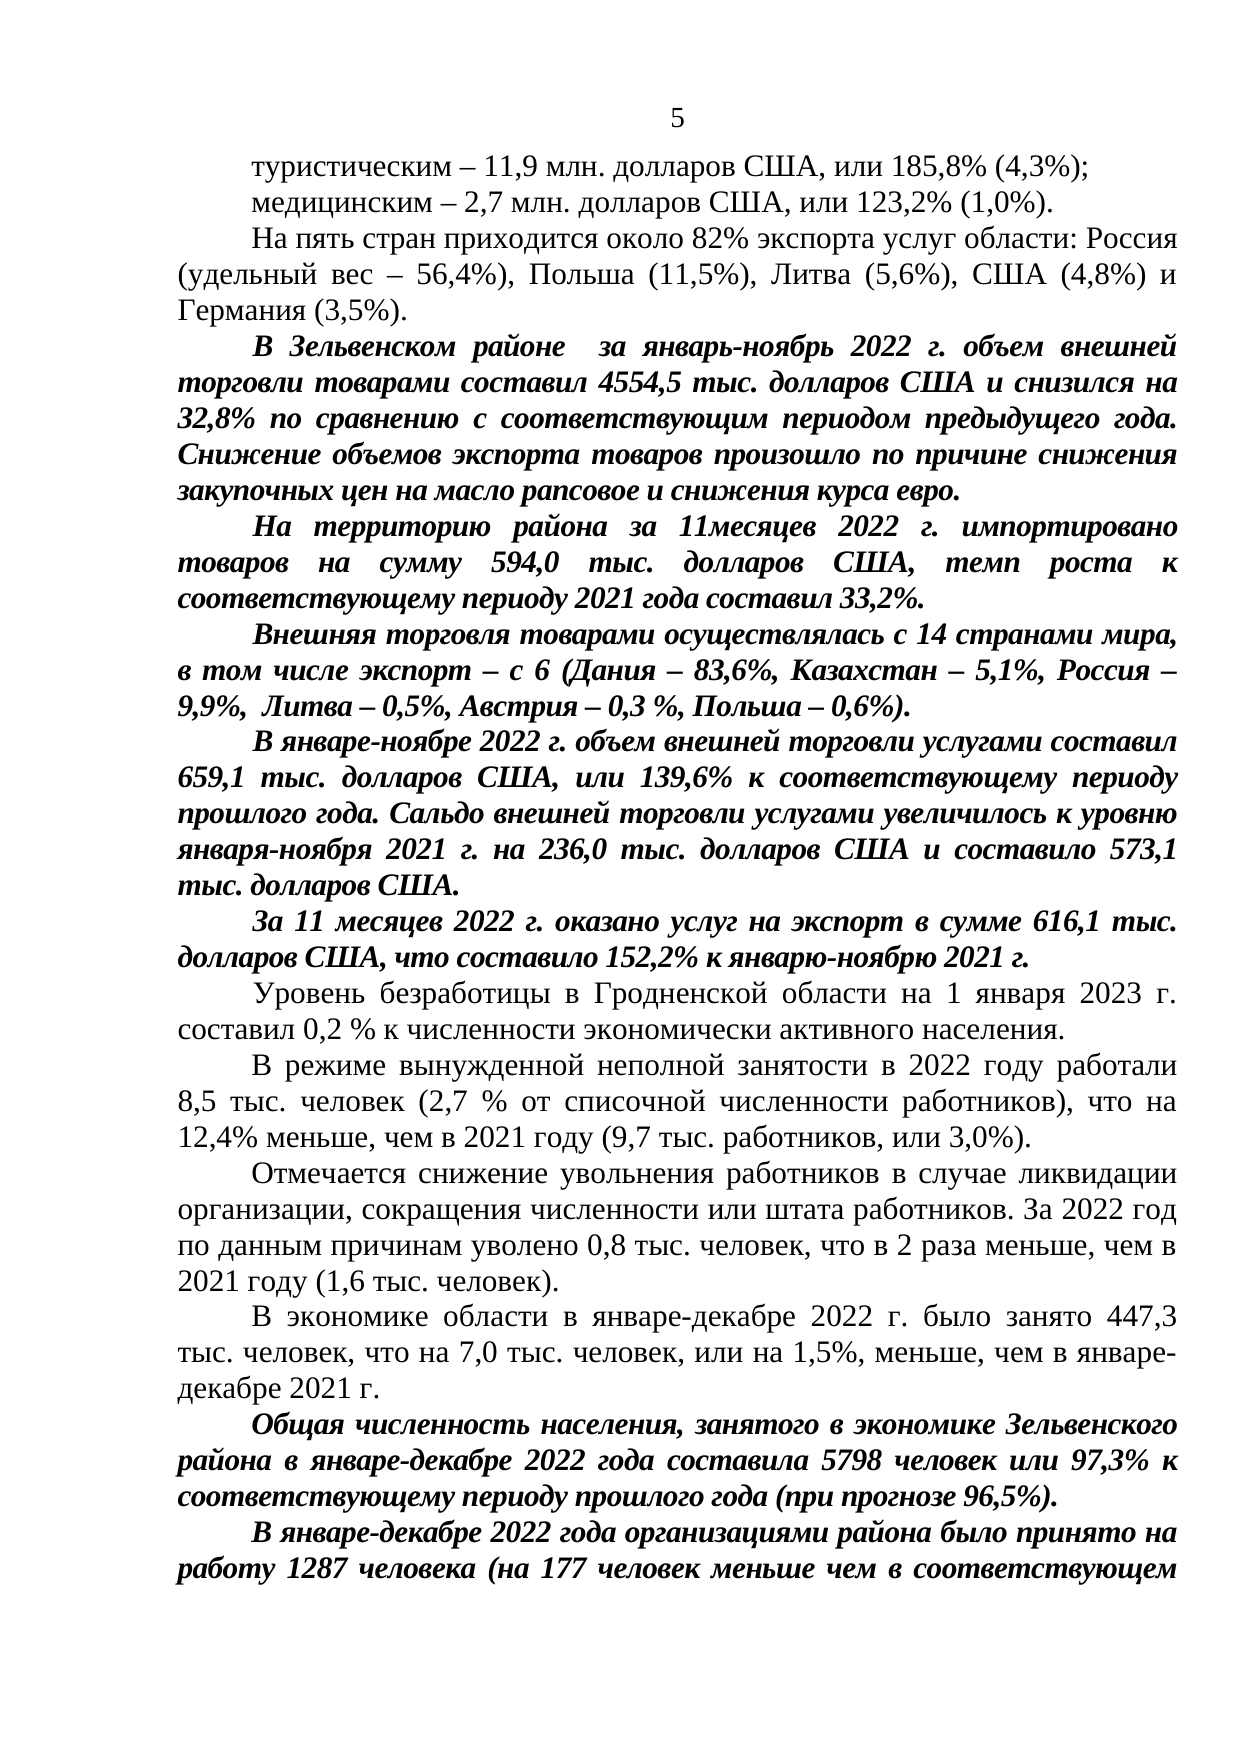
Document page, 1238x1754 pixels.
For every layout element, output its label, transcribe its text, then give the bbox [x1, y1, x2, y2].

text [177, 1513, 1178, 1585]
text За 11 месяцев 2022 г. оказано услуг на экспорт в сумме 616,1 тыс. долларов США, что составило 152,2% к январю-ноябрю 2021 г. [177, 902, 1178, 974]
text В январе-ноябре 2022 г. объем внешней торговли услугами составил 659,1 тыс. долларов США, или 139,6% к соответствующему периоду прошлого года. Сальдо внешней торговли услугами увеличилось к уровню января-ноября 2021 г. на 236,0 тыс. долларов США и составило 573,1 тыс. долларов США. [177, 723, 1178, 902]
text На территорию района за 11месяцев 2022 г. импортировано товаров на сумму 594,0 тыс. долларов США, темп роста к соответствующему периоду 2021 года составил 33,2%. [177, 507, 1178, 615]
text Уровень безработицы в Гродненской области на 1 января 2023 г. составил 0,2 % к численности экономически активного населения. [177, 974, 1178, 1046]
text Отмечается снижение увольнения работников в случае ликвидации организации, сокращения численности или штата работников. За 2022 год по данным причинам уволено 0,8 тыс. человек, что в 2 раза меньше, чем в 2021 году (1,6 тыс. человек). [177, 1154, 1178, 1298]
text В режиме вынужденной неполной занятости в 2022 году работали 8,5 тыс. человек (2,7 % от списочной численности работников), что на 12,4% меньше, чем в 2021 году (9,7 тыс. работников, или 3,0%). [177, 1046, 1178, 1154]
text В Зельвенском районе за январь-ноябрь 2022 г. объем внешней торговли товарами составил 4554,5 тыс. долларов США и снизился на 32,8% по сравнению с соответствующим периодом предыдущего года. Снижение объемов экспорта товаров произошло по причине снижения закупочных цен на масло рапсовое и снижения курса евро. [177, 327, 1178, 507]
text туристическим – 11,9 млн. долларов США, или 185,8% (4,3%); [177, 148, 1178, 184]
text Общая численность населения, занятого в экономике Зельвенского района в январе-декабре 2022 года составила 5798 человек или 97,3% к соответствующему периоду прошлого года (при прогнозе 96,5%). [177, 1406, 1178, 1513]
text медицинским – 2,7 млн. долларов США, или 123,2% (1,0%). [177, 184, 1178, 219]
text На пять стран приходится около 82% экспорта услуг области: Россия (удельный вес – 56,4%), Польша (11,5%), Литва (5,6%), США (4,8%) и Германия (3,5%). [177, 219, 1178, 327]
text Внешняя торговля товарами осуществлялась с 14 странами мира, в том числе экспорт – с 6 (Дания – 83,6%, Казахстан – 5,1%, Россия – 9,9%, Литва – 0,5%, Австрия – 0,3 %, Польша – 0,6%). [177, 615, 1178, 723]
text В экономике области в январе-декабре 2022 г. было занято 447,3 тыс. человек, что на 7,0 тыс. человек, или на 1,5%, меньше, чем в январе-декабре 2021 г. [177, 1298, 1178, 1406]
